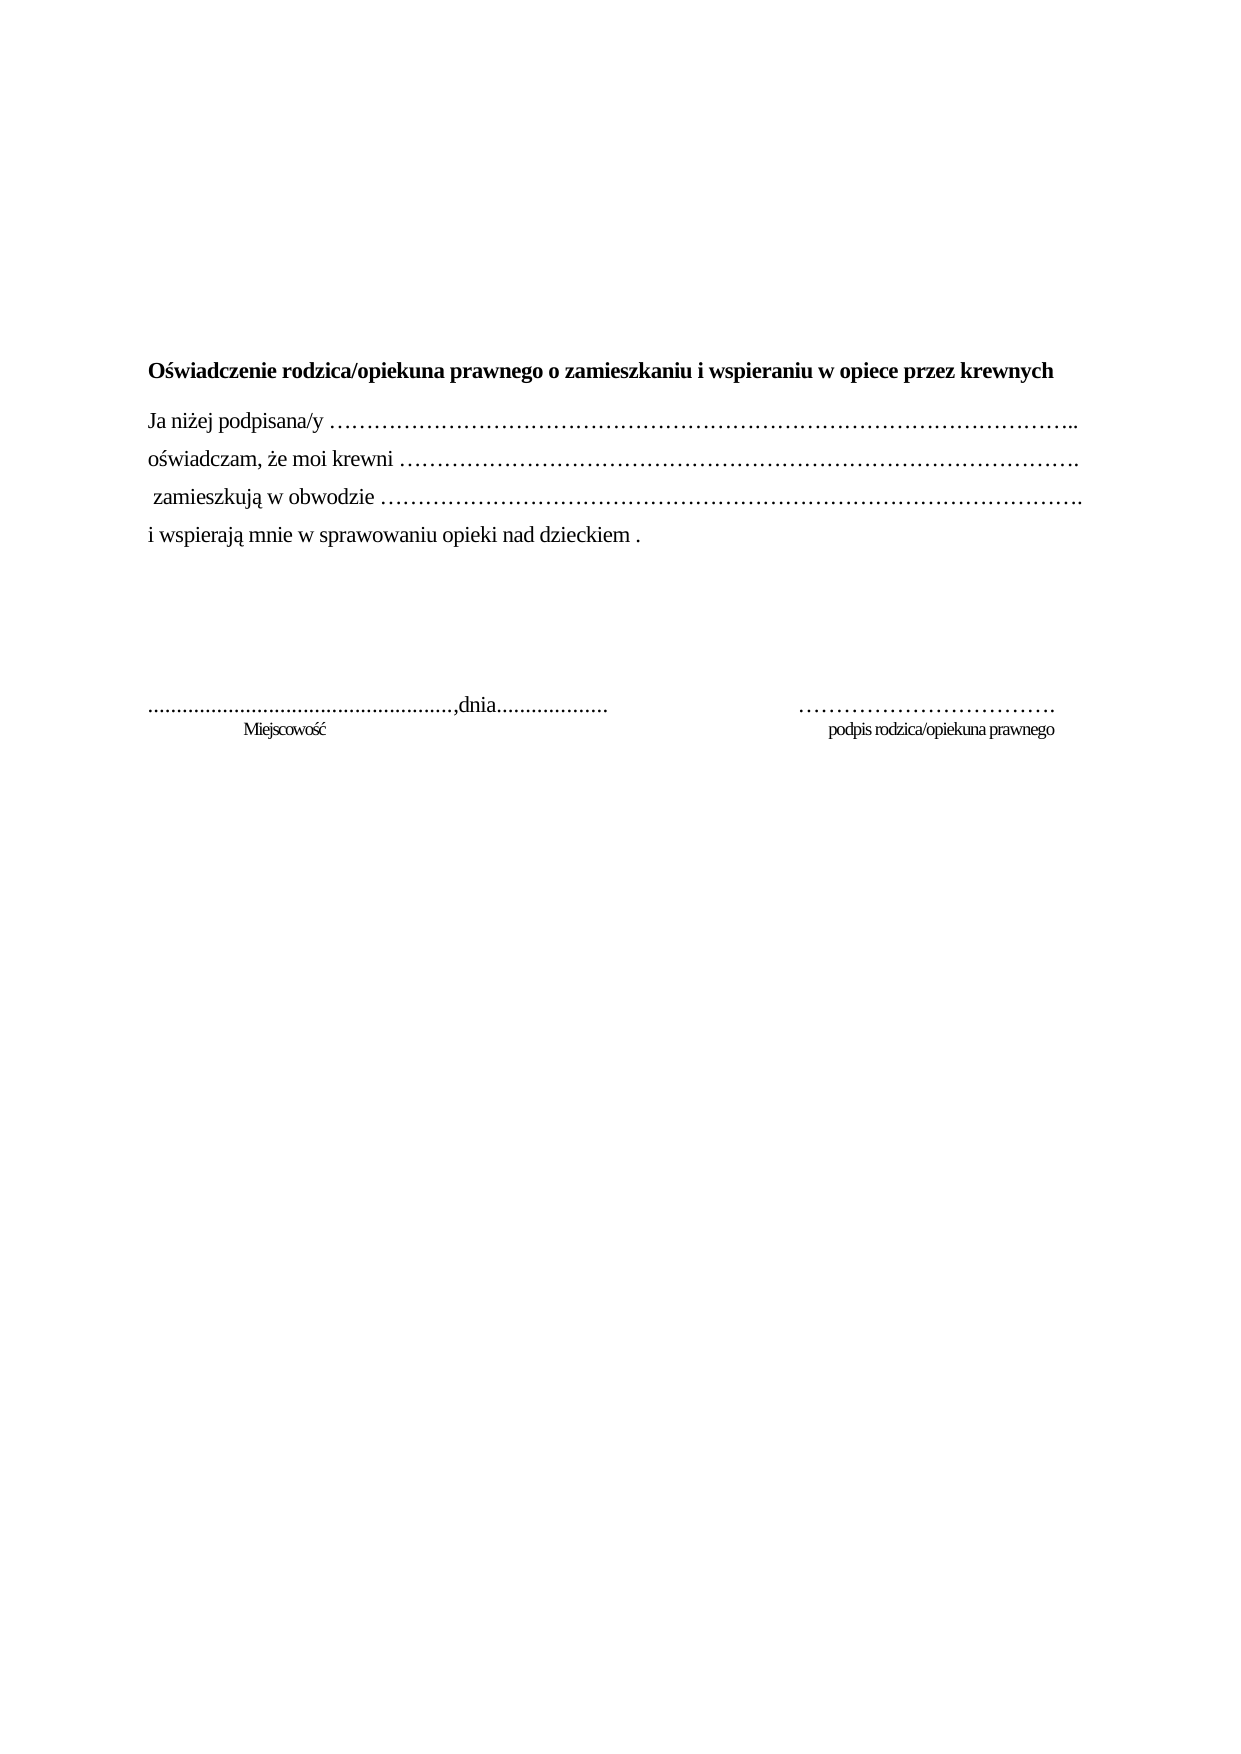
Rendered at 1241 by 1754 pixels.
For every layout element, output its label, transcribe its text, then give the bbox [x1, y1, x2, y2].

text Oświadczenie rodzica/opiekuna prawnego o zamieszkaniu i wspieraniu w opiece przez krewnych [148, 357, 1093, 384]
text Miejscowość podpis rodzica/opiekuna prawnego [243, 717, 1093, 739]
text oświadczam, że moi krewni ………………………………………………………………………………. [148, 436, 1093, 474]
text zamieszkują w obwodzie …………………………………………………………………………………. [148, 474, 1093, 512]
text Ja niżej podpisana/y ……………………………………………………………………………………….. [148, 398, 1093, 436]
text i wspierają mnie w sprawowaniu opieki nad dzieckiem . [148, 512, 1093, 550]
text ,dnia ……………………………. [148, 691, 1093, 717]
